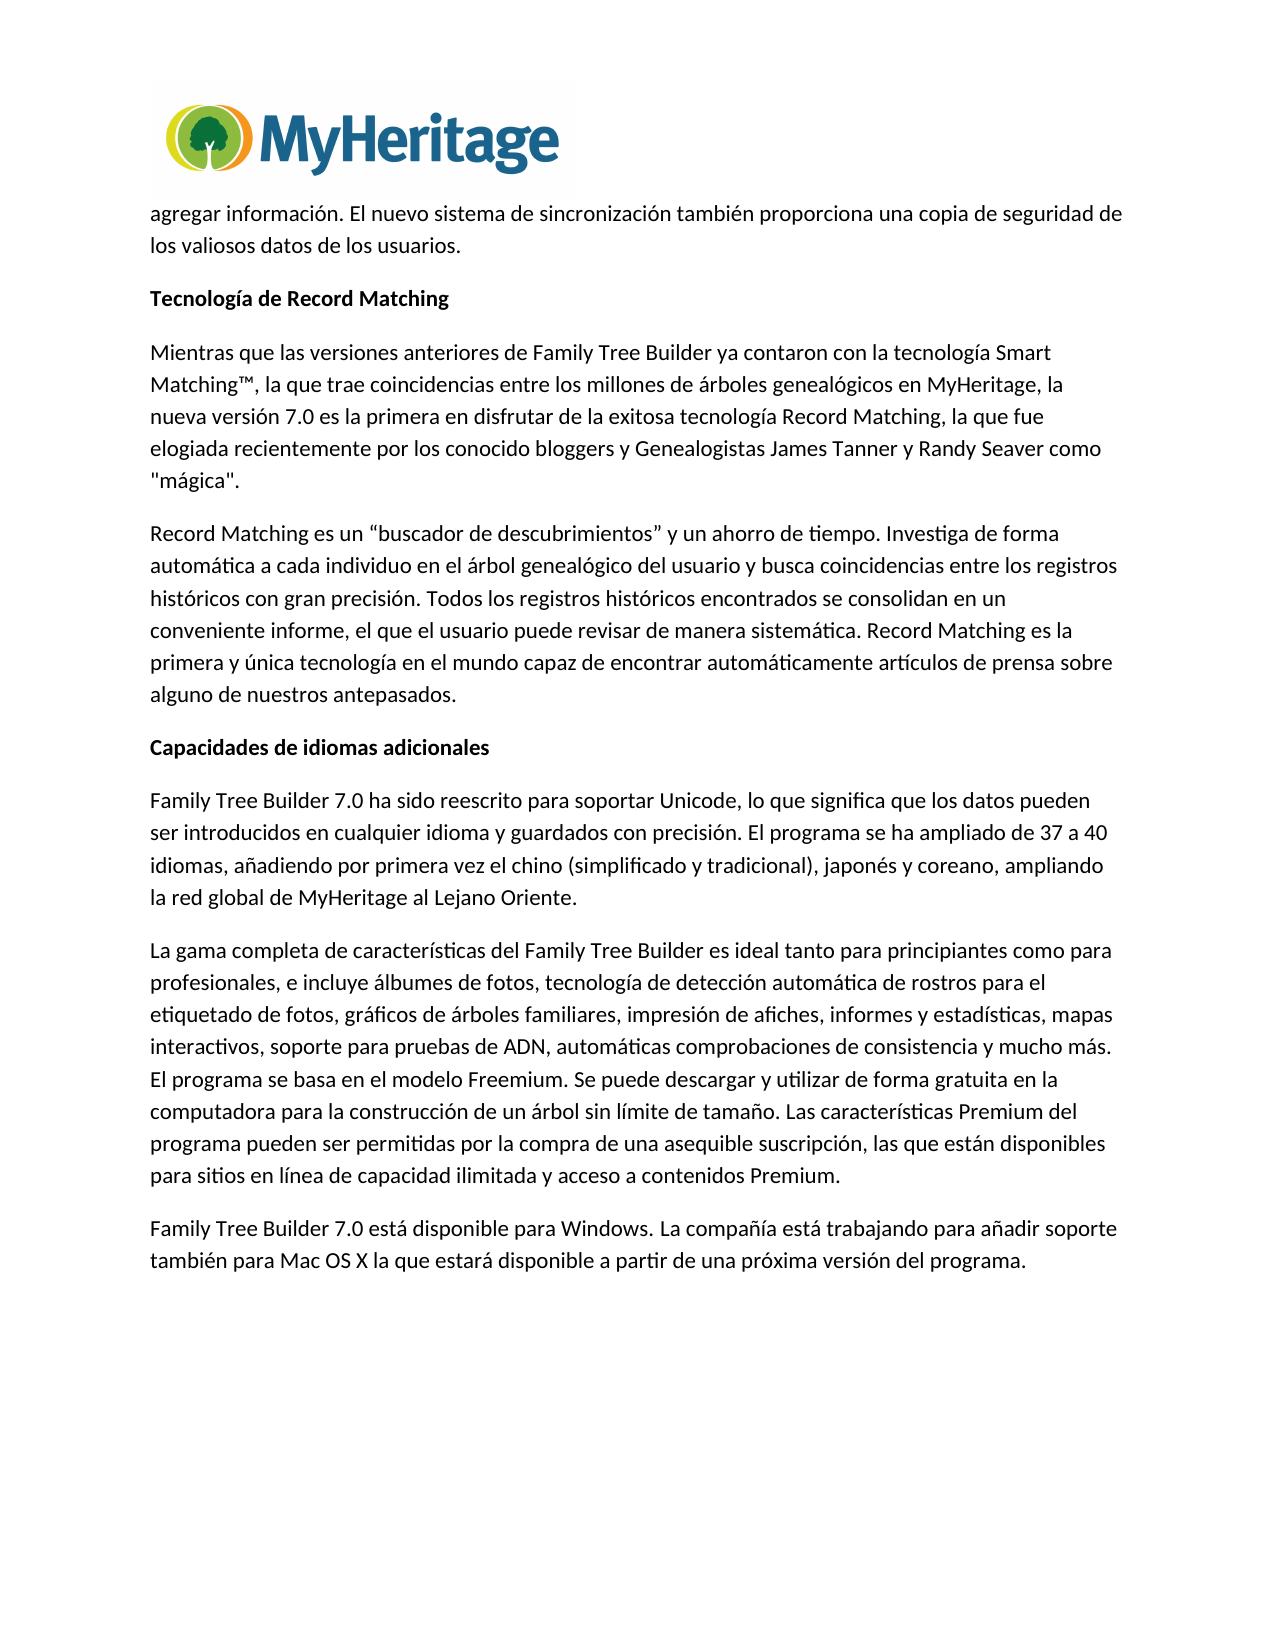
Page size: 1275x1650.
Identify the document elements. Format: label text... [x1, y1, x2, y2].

picture [150, 75, 577, 200]
text Family Tree Builder 7.0 ha sido reescrito para soportar Unicode, lo que significa que los datos pueden ser introducidos en cualquier idioma y guardados con precisión. El programa se ha ampliado de 37 a 40 idiomas, añadiendo por primera vez el chino (simplificado y tradicional), japonés y coreano, ampliando la red global de MyHeritage al Lejano Oriente. [150, 786, 1125, 911]
text Tecnología de Record Matching [150, 284, 1125, 313]
text Record Matching es un “buscador de descubrimientos” y un ahorro de tiempo. Investiga de forma automática a cada individuo en el árbol genealógico del usuario y busca coincidencias entre los registros históricos con gran precisión. Todos los registros históricos encontrados se consolidan en un conveniente informe, el que el usuario puede revisar de manera sistemática. Record Matching es la primera y única tecnología en el mundo capaz de encontrar automáticamente artículos de prensa sobre alguno de nuestros antepasados. [150, 519, 1125, 708]
text La gama completa de características del Family Tree Builder es ideal tanto para principiantes como para profesionales, e incluye álbumes de fotos, tecnología de detección automática de rostros para el etiquetado de fotos, gráficos de árboles familiares, impresión de afiches, informes y estadísticas, mapas interactivos, soporte para pruebas de ADN, automáticas comprobaciones de consistencia y mucho más. El programa se basa en el modelo Freemium. Se puede descargar y utilizar de forma gratuita en la computadora para la construcción de un árbol sin límite de tamaño. Las características Premium del programa pueden ser permitidas por la compra de una asequible suscripción, las que están disponibles para sitios en línea de capacidad ilimitada y acceso a contenidos Premium. [150, 936, 1125, 1189]
text Capacidades de idiomas adicionales [150, 733, 1125, 761]
text Family Tree Builder 7.0 está disponible para Windows. La compañía está trabajando para añadir soporte también para Mac OS X la que estará disponible a partir de una próxima versión del programa. [150, 1214, 1125, 1274]
text Mientras que las versiones anteriores de Family Tree Builder ya contaron con la tecnología Smart Matching™, la que trae coincidencias entre los millones de árboles genealógicos en MyHeritage, la nueva versión 7.0 es la primera en disfrutar de la exitosa tecnología Record Matching, la que fue elogiada recientemente por los conocido bloggers y Genealogistas James Tanner y Randy Seaver como "mágica". [150, 338, 1125, 494]
